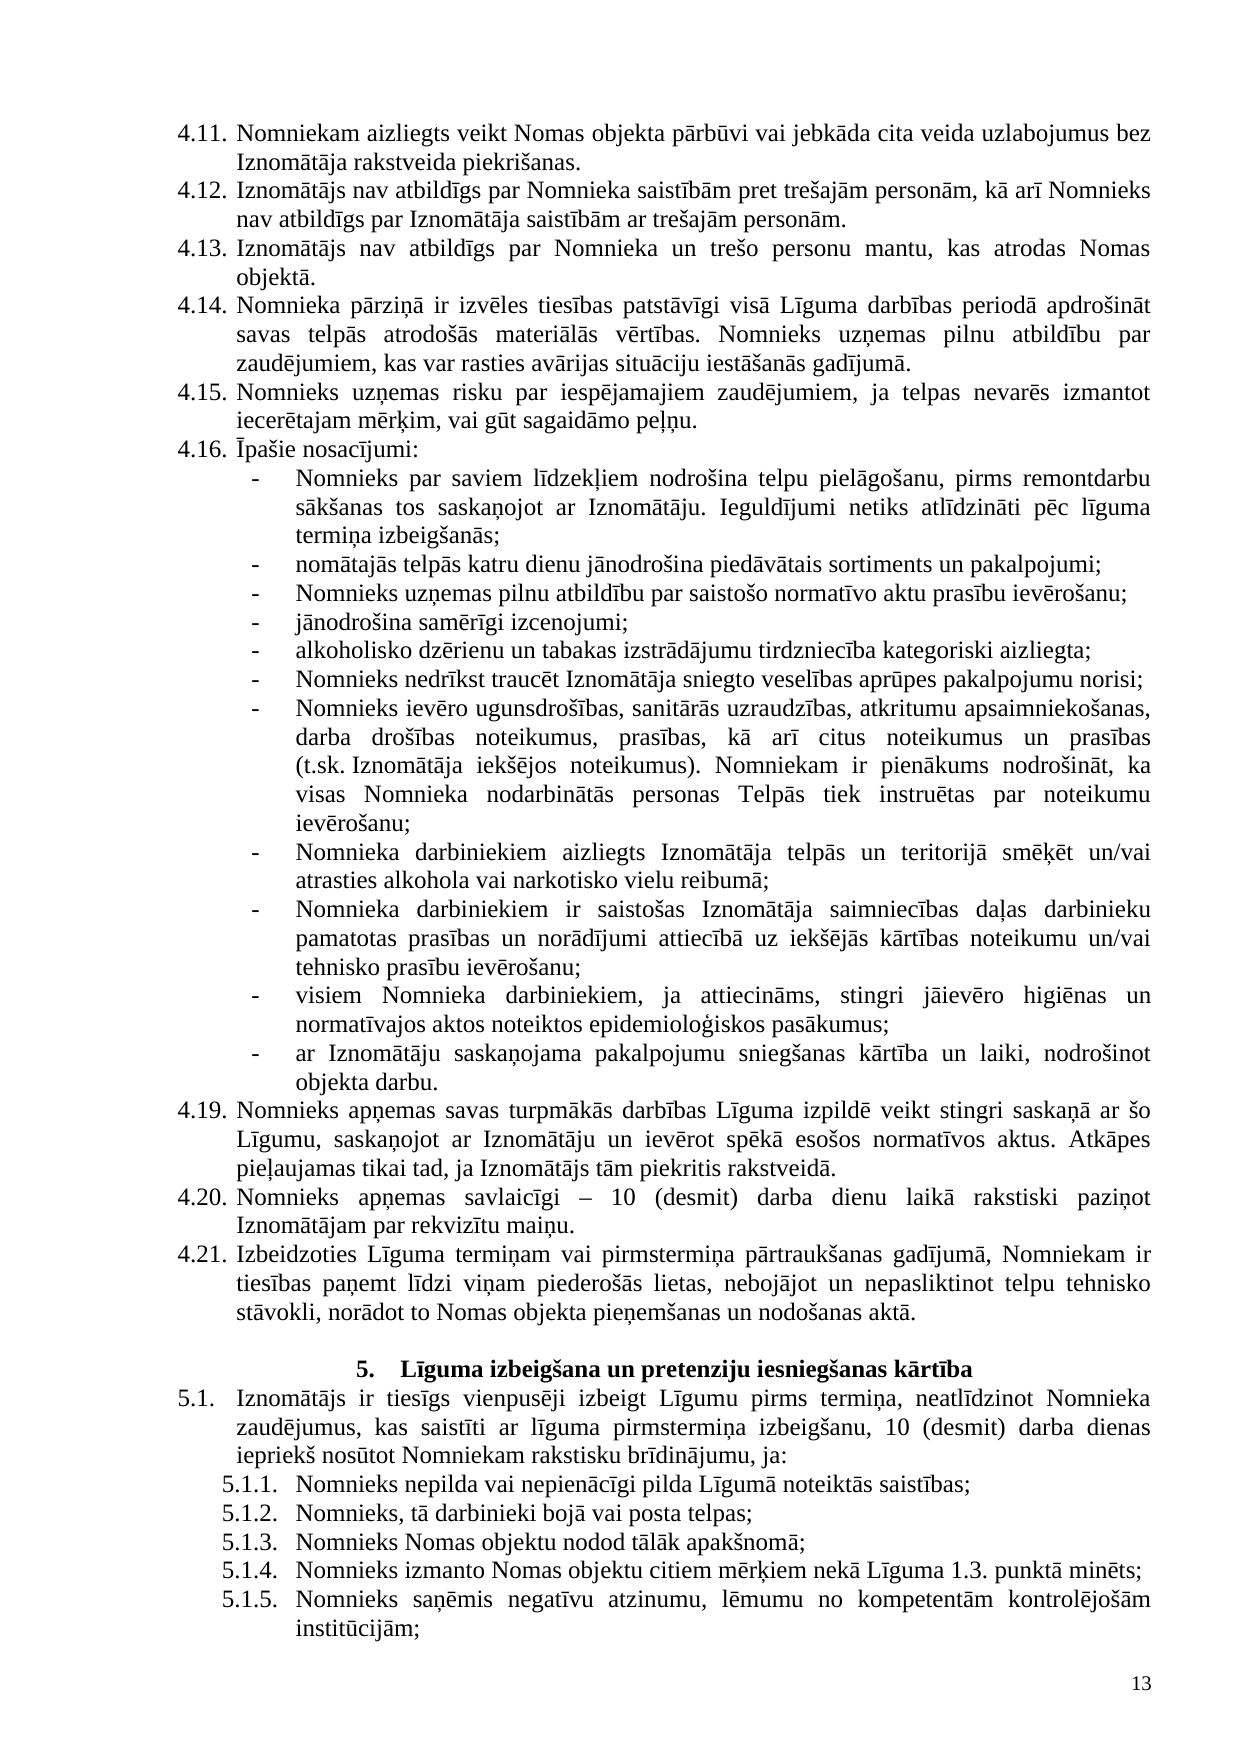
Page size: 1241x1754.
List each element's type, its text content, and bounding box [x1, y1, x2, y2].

list Nomnieka darbiniekiem aizliegts Iznomātāja telpās un teritorijā smēķēt un/vai atrasties alkohola vai narkotisko vielu reibumā; [251, 837, 1152, 894]
list Līguma izbeigšana un pretenziju iesniegšanas kārtība [177, 1354, 1152, 1383]
list Nomnieka darbiniekiem ir saistošas Iznomātāja saimniecības daļas darbinieku pamatotas prasības un norādījumi attiecībā uz iekšējās kārtības noteikumu un/vai tehnisko prasību ievērošanu; [251, 894, 1152, 981]
list Nomnieks uzņemas pilnu atbildību par saistošo normatīvo aktu prasību ievērošanu; [251, 578, 1152, 607]
list Nomnieka pārziņā ir izvēles tiesības patstāvīgi visā Līguma darbības periodā apdrošināt savas telpās atrodošās materiālās vērtības. Nomnieks uzņemas pilnu atbildību par zaudējumiem, kas var rasties avārijas situāciju iestāšanās gadījumā. [177, 291, 1152, 377]
list Iznomātājs nav atbildīgs par Nomnieka un trešo personu mantu, kas atrodas Nomas objektā. [177, 233, 1152, 291]
list Nomnieks saņēmis negatīvu atzinumu, lēmumu no kompetentām kontrolējošām institūcijām; [222, 1584, 1152, 1642]
list Nomniekam aizliegts veikt Nomas objekta pārbūvi vai jebkāda cita veida uzlabojumus bez Iznomātāja rakstveida piekrišanas. [177, 118, 1152, 176]
list Īpašie nosacījumi: [177, 434, 1152, 463]
list jānodrošina samērīgi izcenojumi; [251, 607, 1152, 636]
list visiem Nomnieka darbiniekiem, ja attiecināms, stingri jāievēro higiēnas un normatīvajos aktos noteiktos epidemioloģiskos pasākumus; [251, 981, 1152, 1038]
list nomātajās telpās katru dienu jānodrošina piedāvātais sortiments un pakalpojumi; [251, 549, 1152, 578]
list Izbeidzoties Līguma termiņam vai pirmstermiņa pārtraukšanas gadījumā, Nomniekam ir tiesības paņemt līdzi viņam piederošās lietas, nebojājot un nepasliktinot telpu tehnisko stāvokli, norādot to Nomas objekta pieņemšanas un nodošanas aktā. [177, 1239, 1152, 1326]
list Iznomātājs nav atbildīgs par Nomnieka saistībām pret trešajām personām, kā arī Nomnieks nav atbildīgs par Iznomātāja saistībām ar trešajām personām. [177, 176, 1152, 233]
list ar Iznomātāju saskaņojama pakalpojumu sniegšanas kārtība un laiki, nodrošinot objekta darbu. [251, 1038, 1152, 1096]
list Nomnieks nedrīkst traucēt Iznomātāja sniegto veselības aprūpes pakalpojumu norisi; [251, 664, 1152, 693]
list Nomnieks, tā darbinieki bojā vai posta telpas; [222, 1498, 1152, 1527]
list Nomnieks uzņemas risku par iespējamajiem zaudējumiem, ja telpas nevarēs izmantot iecerētajam mērķim, vai gūt sagaidāmo peļņu. [177, 377, 1152, 434]
list Nomnieks Nomas objektu nodod tālāk apakšnomā; [222, 1527, 1152, 1556]
list Nomnieks par saviem līdzekļiem nodrošina telpu pielāgošanu, pirms remontdarbu sākšanas tos saskaņojot ar Iznomātāju. Ieguldījumi netiks atlīdzināti pēc līguma termiņa izbeigšanās; [251, 463, 1152, 549]
list Nomnieks izmanto Nomas objektu citiem mērķiem nekā Līguma 1.3. punktā minēts; [222, 1556, 1152, 1584]
list Nomnieks apņemas savas turpmākās darbības Līguma izpildē veikt stingri saskaņā ar šo Līgumu, saskaņojot ar Iznomātāju un ievērot spēkā esošos normatīvos aktus. Atkāpes pieļaujamas tikai tad, ja Iznomātājs tām piekritis rakstveidā. [177, 1096, 1152, 1182]
list Nomnieks apņemas savlaicīgi – 10 (desmit) darba dienu laikā rakstiski paziņot Iznomātājam par rekvizītu maiņu. [177, 1182, 1152, 1239]
list Nomnieks ievēro ugunsdrošības, sanitārās uzraudzības, atkritumu apsaimniekošanas, darba drošības noteikumus, prasības, kā arī citus noteikumus un prasības (t.sk. Iznomātāja iekšējos noteikumus). Nomniekam ir pienākums nodrošināt, ka visas Nomnieka nodarbinātās personas Telpās tiek instruētas par noteikumu ievērošanu; [251, 693, 1152, 837]
list Iznomātājs ir tiesīgs vienpusēji izbeigt Līgumu pirms termiņa, neatlīdzinot Nomnieka zaudējumus, kas saistīti ar līguma pirmstermiņa izbeigšanu, 10 (desmit) darba dienas iepriekš nosūtot Nomniekam rakstisku brīdinājumu, ja: [177, 1383, 1152, 1469]
list alkoholisko dzērienu un tabakas izstrādājumu tirdzniecība kategoriski aizliegta; [251, 636, 1152, 664]
list Nomnieks nepilda vai nepienācīgi pilda Līgumā noteiktās saistības; [222, 1469, 1152, 1498]
